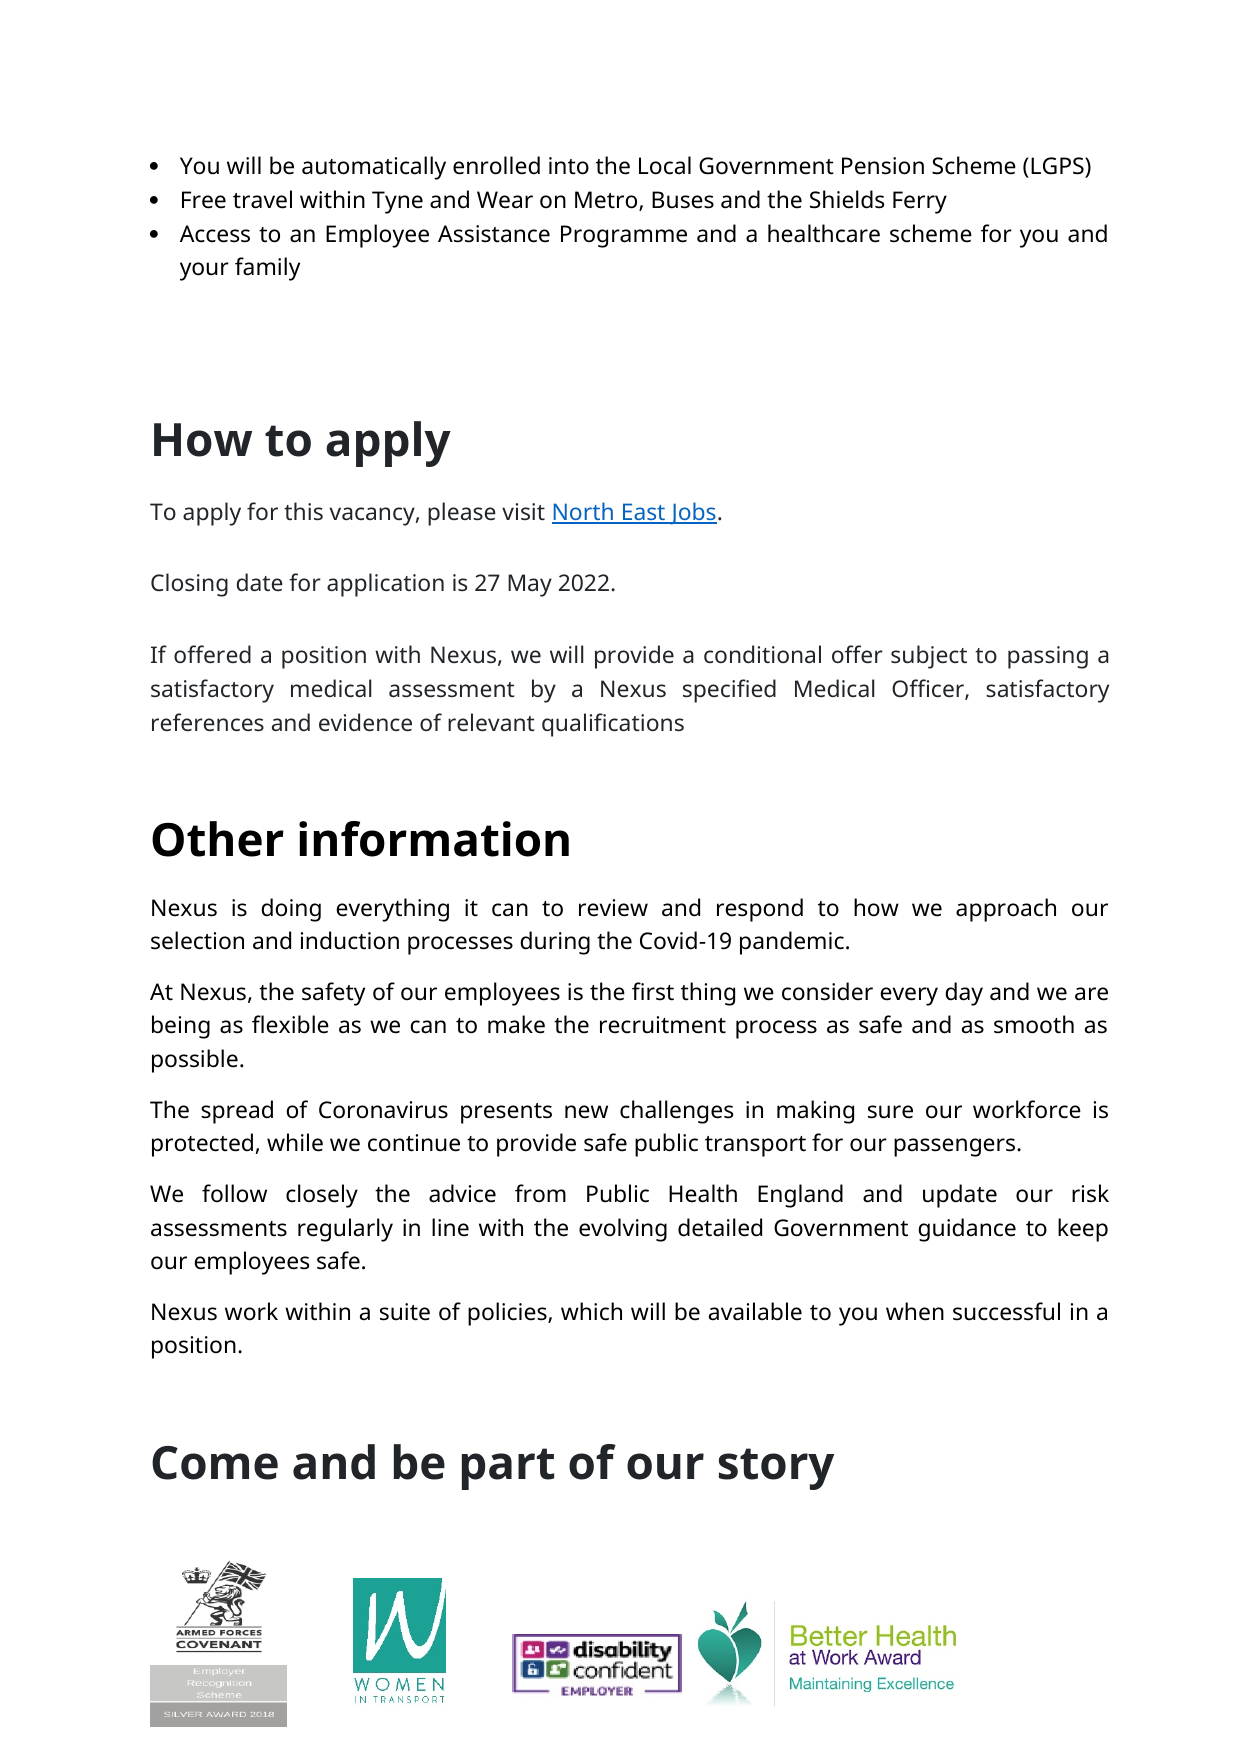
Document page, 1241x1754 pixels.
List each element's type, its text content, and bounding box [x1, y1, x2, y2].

list You will be automatically enrolled into the Local Government Pension Scheme (LGPS) [150, 150, 1110, 181]
text How to apply [150, 407, 1090, 469]
text Closing date for application is 27 May 2022. [150, 531, 1090, 598]
list Access to an Employee Assistance Programme and a healthcare scheme for you and your family [150, 217, 1110, 282]
picture [353, 1578, 446, 1707]
text If offered a position with Nexus, we will provide a conditional offer subject to passing a satisfactory medical assessment by a Nexus specified Medical Officer, satisfactory references and evidence of relevant qualifications [150, 639, 1110, 738]
text Nexus is doing everything it can to review and respond to how we approach our selection and induction processes during the Covid-19 pandemic. [150, 891, 1110, 956]
text At Nexus, the safety of our employees is the first thing we consider every day and we are being as flexible as we can to make the recruitment process as safe and as smooth as possible. [150, 976, 1110, 1074]
text We follow closely the advice from Public Health England and update our risk assessments regularly in line with the evolving detailed Government guidance to keep our employees safe. [150, 1178, 1110, 1276]
picture [150, 1545, 287, 1727]
text Other information [150, 807, 1110, 870]
text Nexus work within a suite of policies, which will be available to you when successful in a position. [150, 1296, 1110, 1361]
text To apply for this vacancy, please visit North East Jobs. [150, 495, 1090, 527]
picture [512, 1634, 683, 1700]
list Free travel within Tyne and Wear on Metro, Buses and the Shields Ferry [150, 184, 1110, 215]
text Come and be part of our story [150, 1430, 1090, 1493]
picture [697, 1598, 957, 1709]
text The spread of Coronavirus presents new challenges in making sure our workforce is protected, while we continue to provide safe public transport for our passengers. [150, 1093, 1110, 1158]
